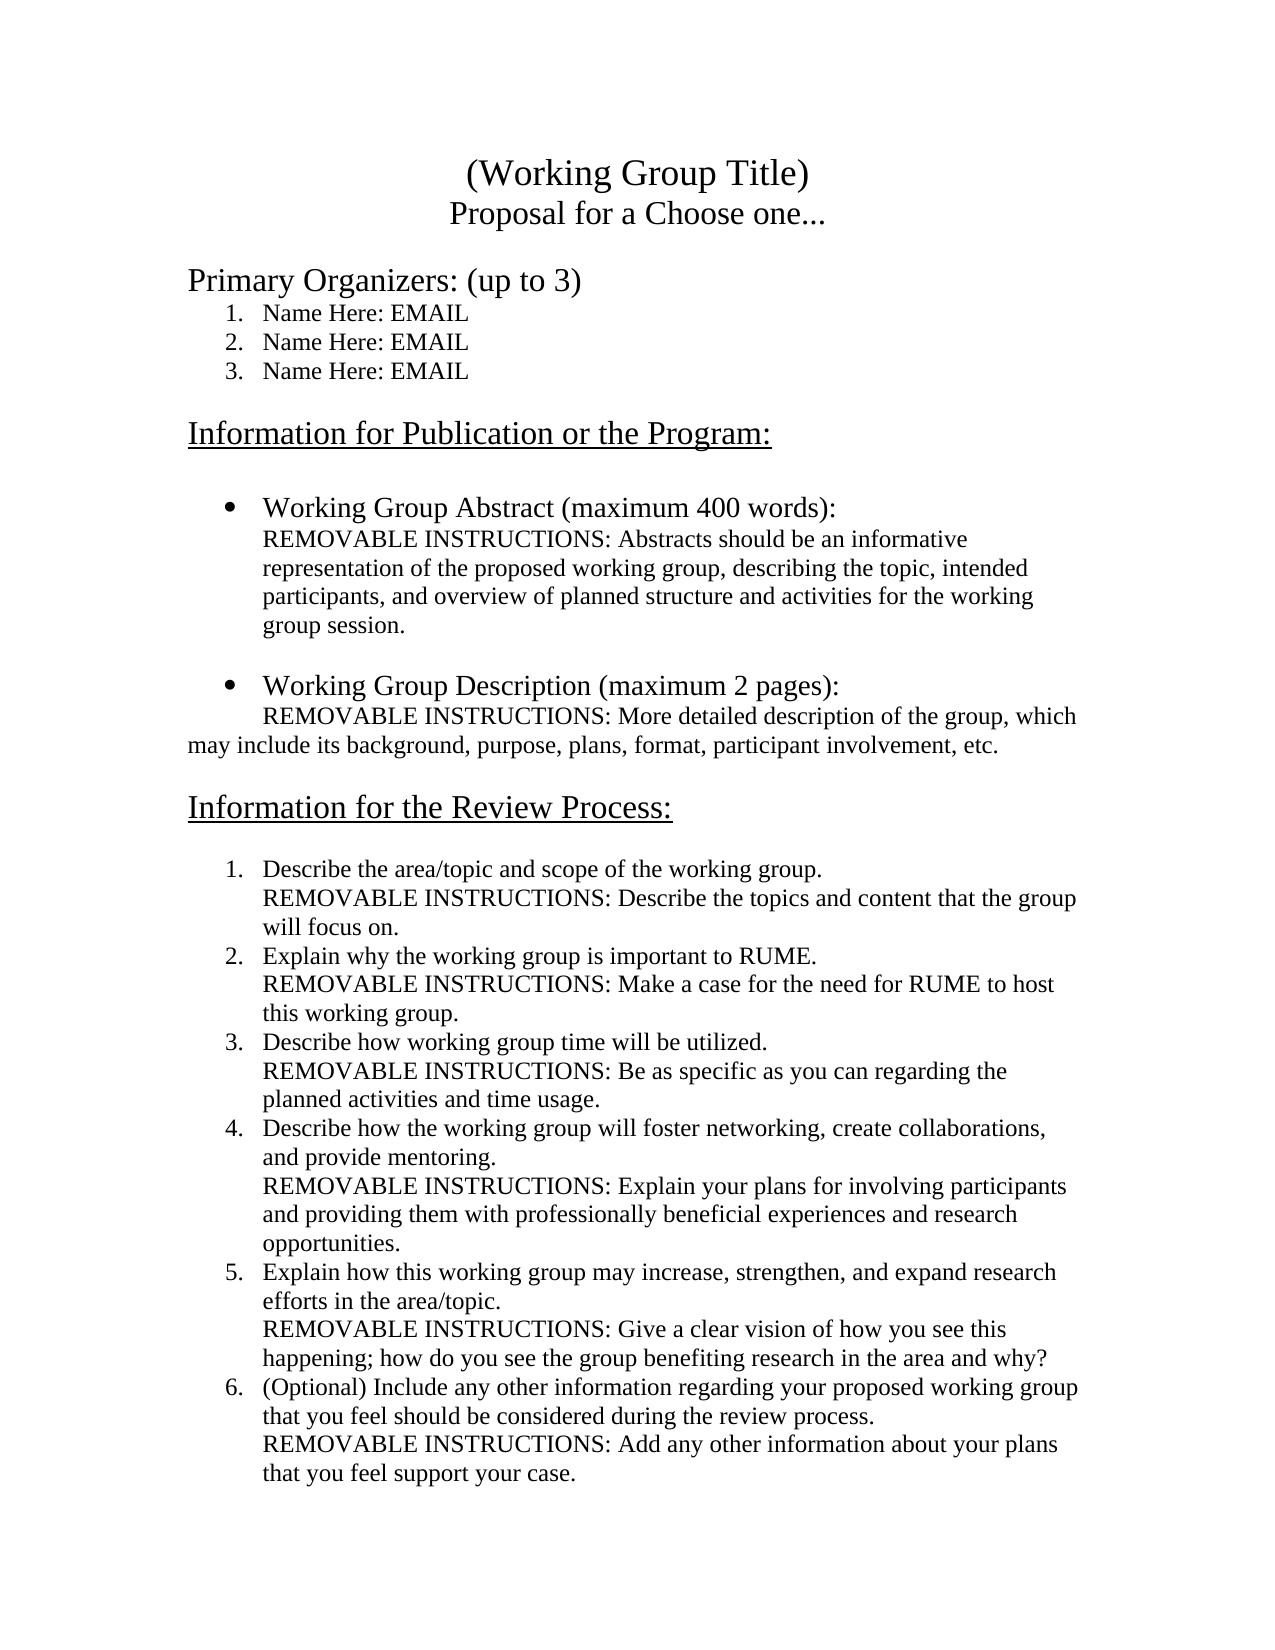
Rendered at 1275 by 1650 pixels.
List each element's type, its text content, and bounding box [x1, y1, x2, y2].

list Name Here: EMAIL [225, 298, 1087, 327]
list Working Group Description (maximum 2 pages): [225, 668, 1087, 701]
list Working Group Abstract (maximum 400 words): [225, 490, 1087, 524]
list REMOVABLE INSTRUCTIONS: Be as specific as you can regarding the planned activities and time usage. [262, 1056, 1087, 1113]
list REMOVABLE INSTRUCTIONS: Make a case for the need for RUME to host this working group. [262, 969, 1087, 1027]
list Explain how this working group may increase, strengthen, and expand research efforts in the area/topic. [225, 1257, 1087, 1314]
list Name Here: EMAIL [225, 356, 1087, 385]
text Information for Publication or the Program: [187, 413, 1087, 452]
list REMOVABLE INSTRUCTIONS: Add any other information about your plans that you feel support your case. [262, 1429, 1087, 1487]
text Primary Organizers: (up to 3) [187, 260, 1087, 298]
list REMOVABLE INSTRUCTIONS: Explain your plans for involving participants and providing them with professionally beneficial experiences and research opportunities. [262, 1171, 1087, 1257]
list Describe how the working group will foster networking, create collaborations, and provide mentoring. [225, 1113, 1087, 1171]
list Name Here: EMAIL [225, 327, 1087, 356]
text REMOVABLE INSTRUCTIONS: More detailed description of the group, which may include its background, purpose, plans, format, participant involvement, etc. [187, 701, 1087, 759]
list Describe how working group time will be utilized. [225, 1027, 1087, 1056]
text Information for the Review Process: [187, 787, 1087, 826]
list REMOVABLE INSTRUCTIONS: Describe the topics and content that the group will focus on. [262, 883, 1087, 941]
text (Working Group Title) [187, 150, 1087, 193]
list REMOVABLE INSTRUCTIONS: Give a clear vision of how you see this happening; how do you see the group benefiting research in the area and why? [262, 1314, 1087, 1372]
list (Optional) Include any other information regarding your proposed working group that you feel should be considered during the review process. [225, 1372, 1087, 1429]
list Describe the area/topic and scope of the working group. [225, 854, 1087, 883]
list Explain why the working group is important to RUME. [225, 941, 1087, 969]
text REMOVABLE INSTRUCTIONS: Abstracts should be an informative representation of the proposed working group, describing the topic, intended participants, and overview of planned structure and activities for the working group session. [262, 524, 1087, 639]
text Proposal for a [187, 193, 1087, 231]
